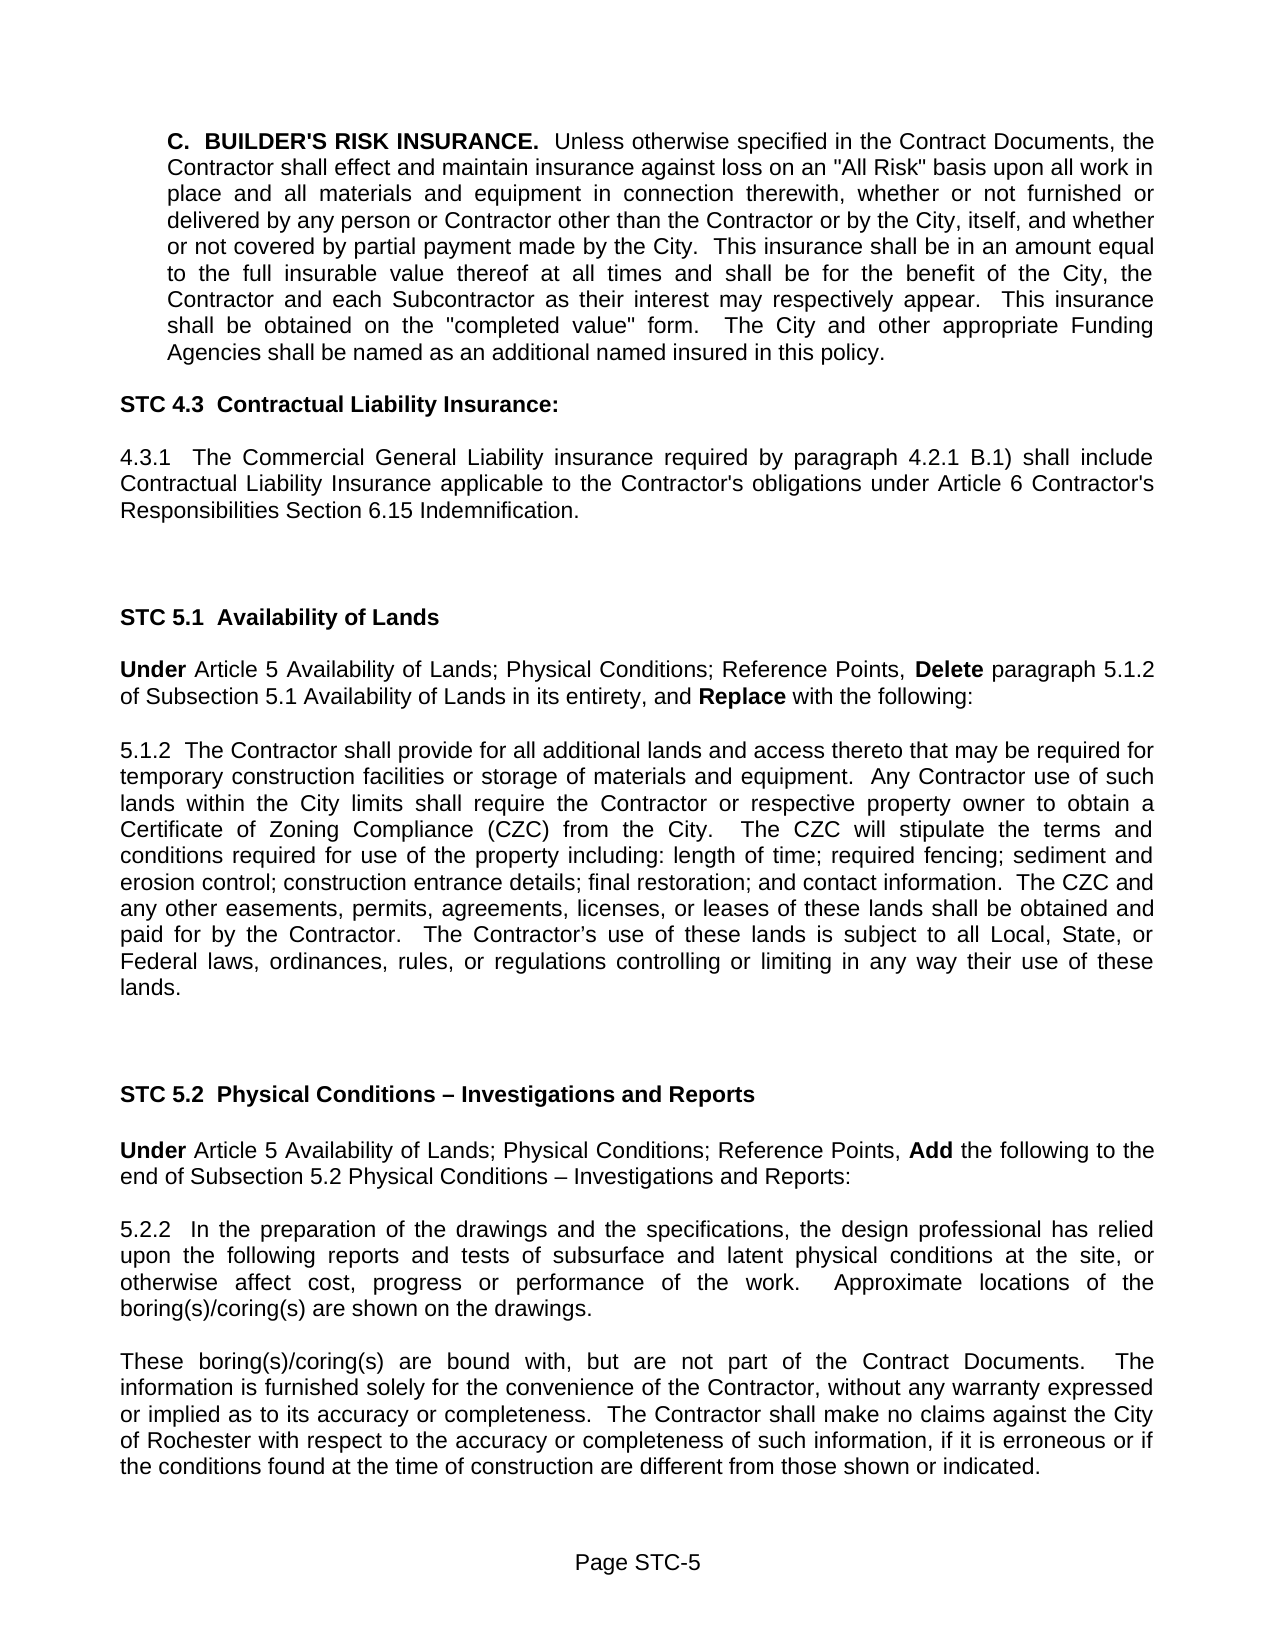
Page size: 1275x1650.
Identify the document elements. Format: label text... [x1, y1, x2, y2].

text C. BUILDER'S RISK INSURANCE. Unless otherwise specified in the Contract Documents, the Contractor shall effect and maintain insurance against loss on an "All Risk" basis upon all work in place and all materials and equipment in connection therewith, whether or not furnished or delivered by any person or Contractor other than the Contractor or by the City, itself, and whether or not covered by partial payment made by the City. This insurance shall be in an amount equal to the full insurable value thereof at all times and shall be for the benefit of the City, the Contractor and each Subcontractor as their interest may respectively appear. This insurance shall be obtained on the "completed value" form. The City and other appropriate Funding Agencies shall be named as an additional named insured in this policy. [167, 128, 1155, 365]
text Under Article 5 Availability of Lands; Physical Conditions; Reference Points, Delete paragraph 5.1.2 of Subsection 5.1 Availability of Lands in its entirety, and Replace with the following: [120, 656, 1155, 709]
text STC 5.2 Physical Conditions – Investigations and Reports [120, 1081, 1155, 1108]
text 5.2.2 In the preparation of the drawings and the specifications, the design professional has relied upon the following reports and tests of subsurface and latent physical conditions at the site, or otherwise affect cost, progress or performance of the work. Approximate locations of the boring(s)/coring(s) are shown on the drawings. [120, 1216, 1155, 1321]
text Under Article 5 Availability of Lands; Physical Conditions; Reference Points, Add the following to the end of Subsection 5.2 Physical Conditions – Investigations and Reports: [120, 1137, 1155, 1190]
text STC 4.3 Contractual Liability Insurance: [120, 391, 1155, 418]
text STC 5.1 Availability of Lands [120, 604, 1155, 630]
text 5.1.2 The Contractor shall provide for all additional lands and access thereto that may be required for temporary construction facilities or storage of materials and equipment. Any Contractor use of such lands within the City limits shall require the Contractor or respective property owner to obtain a Certificate of Zoning Compliance (CZC) from the City. The CZC will stipulate the terms and conditions required for use of the property including: length of time; required fencing; sediment and erosion control; construction entrance details; final restoration; and contact information. The CZC and any other easements, permits, agreements, licenses, or leases of these lands shall be obtained and paid for by the Contractor. The Contractor’s use of these lands is subject to all Local, State, or Federal laws, ordinances, rules, or regulations controlling or limiting in any way their use of these lands. [120, 737, 1155, 1001]
text These boring(s)/coring(s) are bound with, but are not part of the Contract Documents. The information is furnished solely for the convenience of the Contractor, without any warranty expressed or implied as to its accuracy or completeness. The Contractor shall make no claims against the City of Rochester with respect to the accuracy or completeness of such information, if it is erroneous or if the conditions found at the time of construction are different from those shown or indicated. [120, 1348, 1155, 1479]
text 4.3.1 The Commercial General Liability insurance required by paragraph 4.2.1 B.1) shall include Contractual Liability Insurance applicable to the Contractor's obligations under Article 6 Contractor's Responsibilities Section 6.15 Indemnification. [120, 444, 1155, 523]
